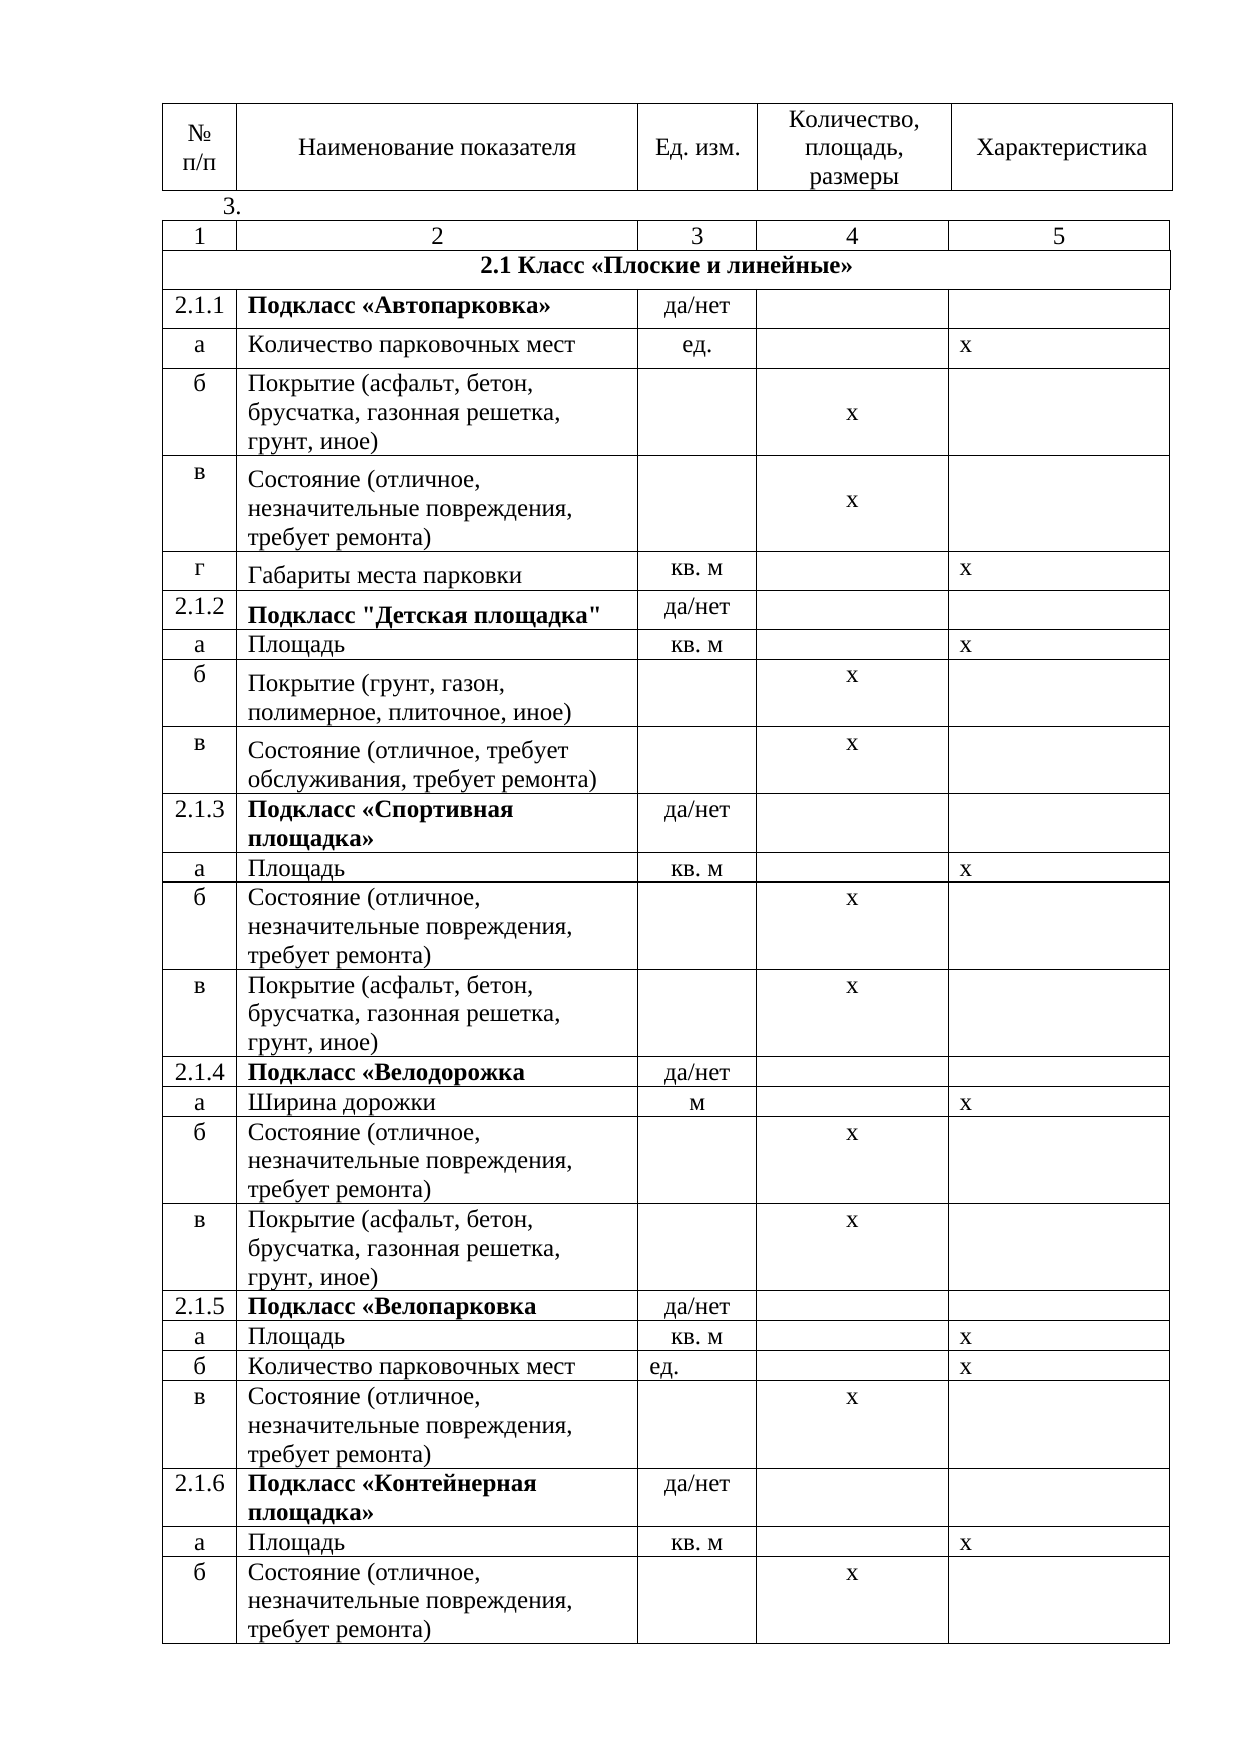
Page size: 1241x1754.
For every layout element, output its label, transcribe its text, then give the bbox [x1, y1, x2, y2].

table_cell [638, 456, 756, 551]
table_cell [949, 369, 1169, 455]
table_cell х [949, 1321, 1169, 1350]
table_cell х [949, 1087, 1169, 1116]
table_cell ед. [638, 1351, 756, 1380]
table_cell [949, 970, 1169, 1056]
table_header Количество, площадь, размеры [758, 104, 951, 190]
table_cell Покрытие (асфальт, бетон, брусчатка, газонная решетка, грунт, иное) [237, 369, 637, 455]
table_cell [237, 1381, 637, 1467]
table_cell [638, 970, 756, 1056]
table_header 1 [163, 221, 236, 249]
table_cell Подкласс «Велодорожка [237, 1057, 637, 1086]
table_cell а [163, 853, 236, 881]
table_cell х [757, 1117, 948, 1203]
table_cell х [757, 369, 948, 455]
table_cell х [949, 329, 1169, 367]
table_cell в [163, 1381, 236, 1467]
table_cell 2.1.6 [163, 1469, 236, 1526]
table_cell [237, 1557, 637, 1643]
table_cell [949, 1469, 1169, 1526]
table_cell [949, 456, 1169, 551]
table_cell а [163, 1527, 236, 1556]
table_cell [757, 1321, 948, 1350]
table_cell да/нет [638, 290, 756, 328]
table_cell [949, 883, 1169, 969]
table_cell [949, 727, 1169, 793]
table_cell Площадь [237, 1321, 637, 1350]
table_header Характеристика [952, 104, 1172, 190]
table_cell [949, 1381, 1169, 1467]
table_cell б [163, 1557, 236, 1643]
table_cell а [163, 329, 236, 367]
table_cell [757, 329, 948, 367]
table_cell [638, 369, 756, 455]
table_cell [757, 1057, 948, 1086]
table_cell б [163, 369, 236, 455]
table_cell х [757, 883, 948, 969]
table_cell [757, 794, 948, 852]
table_cell Ширина дорожки [237, 1087, 637, 1116]
table_cell [757, 1527, 948, 1556]
table_cell 2.1.3 [163, 794, 236, 852]
table_cell кв. м [638, 552, 756, 590]
table_cell [949, 1557, 1169, 1643]
table_cell [949, 1291, 1169, 1320]
table_cell [949, 1204, 1169, 1290]
table_cell Габариты места парковки [237, 552, 637, 590]
table_cell [757, 1291, 948, 1320]
table_cell кв. м [638, 1321, 756, 1350]
table_cell [949, 660, 1169, 726]
table_cell в [163, 1204, 236, 1290]
table_cell х [757, 727, 948, 793]
table_cell Состояние (отличное, незначительные повреждения, требует ремонта) [237, 883, 637, 969]
table_cell 2.1.1 [163, 290, 236, 328]
table_header Ед. изм. [638, 104, 757, 190]
table_cell х [949, 552, 1169, 590]
table_cell х [949, 1527, 1169, 1556]
table_cell [757, 1087, 948, 1116]
table_cell а [163, 1087, 236, 1116]
table_cell кв. м [638, 853, 756, 881]
table_cell [949, 1057, 1169, 1086]
table_cell кв. м [638, 630, 756, 658]
table_cell Подкласс "Детская площадка" [237, 591, 637, 628]
table_cell да/нет [638, 1057, 756, 1086]
table_cell да/нет [638, 591, 756, 628]
table_header № п/п [163, 104, 236, 190]
table_cell Подкласс «Автопарковка» [237, 290, 637, 328]
table_header Наименование показателя [237, 104, 637, 190]
table_cell Состояние (отличное, требует обслуживания, требует ремонта) [237, 727, 637, 793]
table_cell 2.1 Класс «Плоские и линейные» [163, 251, 1170, 289]
table_cell [638, 727, 756, 793]
table_cell б [163, 883, 236, 969]
table_cell Покрытие (асфальт, бетон, брусчатка, газонная решетка, грунт, иное) [237, 1204, 637, 1290]
table_cell Площадь [237, 1527, 637, 1556]
table_cell х [949, 853, 1169, 881]
table_cell Подкласс «Спортивная площадка» [237, 794, 637, 852]
table_cell х [949, 1351, 1169, 1380]
table_header 2 [237, 221, 637, 249]
table_cell [638, 1381, 756, 1467]
table_cell [949, 290, 1169, 328]
table_cell х [757, 1204, 948, 1290]
table_cell м [638, 1087, 756, 1116]
table_cell Подкласс «Контейнерная площадка» [237, 1469, 637, 1526]
table_cell [638, 1117, 756, 1203]
table_cell [757, 290, 948, 328]
table_cell да/нет [638, 1469, 756, 1526]
table_cell Площадь [237, 853, 637, 881]
table_cell Покрытие (асфальт, бетон, брусчатка, газонная решетка, грунт, иное) [237, 970, 637, 1056]
table_cell в [163, 727, 236, 793]
table_cell в [163, 456, 236, 551]
table_cell Подкласс «Велопарковка [237, 1291, 637, 1320]
table_cell 2.1.4 [163, 1057, 236, 1086]
table_cell х [949, 630, 1169, 658]
table_cell да/нет [638, 794, 756, 852]
table_cell в [163, 970, 236, 1056]
table_cell [949, 1117, 1169, 1203]
table_cell а [163, 1321, 236, 1350]
table_cell Состояние (отличное, незначительные повреждения, требует ремонта) [237, 456, 637, 551]
table_cell Количество парковочных мест [237, 329, 637, 367]
table_cell [757, 853, 948, 881]
table_cell 2.1.2 [163, 591, 236, 628]
table_header 4 [757, 221, 948, 249]
table_cell [757, 591, 948, 628]
table_header 3 [638, 221, 756, 249]
table_cell б [163, 660, 236, 726]
table_cell кв. м [638, 1527, 756, 1556]
table_cell [757, 1469, 948, 1526]
table_cell х [757, 660, 948, 726]
table_cell [757, 1351, 948, 1380]
table_cell [949, 591, 1169, 628]
table_cell [638, 1204, 756, 1290]
table_cell [757, 552, 948, 590]
table_cell [638, 1557, 756, 1643]
table_cell х [757, 1557, 948, 1643]
table_cell [638, 660, 756, 726]
table_cell г [163, 552, 236, 590]
table_cell [638, 883, 756, 969]
table_cell х [757, 456, 948, 551]
table_cell Количество парковочных мест [237, 1351, 637, 1380]
table_cell да/нет [638, 1291, 756, 1320]
table_cell ед. [638, 329, 756, 367]
table_cell Состояние (отличное, незначительные повреждения, требует ремонта) [237, 1117, 637, 1203]
table_header 5 [949, 221, 1169, 249]
table_cell [757, 630, 948, 658]
table_cell б [163, 1117, 236, 1203]
table_cell Покрытие (грунт, газон, полимерное, плиточное, иное) [237, 660, 637, 726]
table_cell х [757, 1381, 948, 1467]
table_cell Площадь [237, 630, 637, 658]
table_cell 2.1.5 [163, 1291, 236, 1320]
table_cell [949, 794, 1169, 852]
table_cell х [757, 970, 948, 1056]
table_cell а [163, 630, 236, 658]
table_cell б [163, 1351, 236, 1380]
